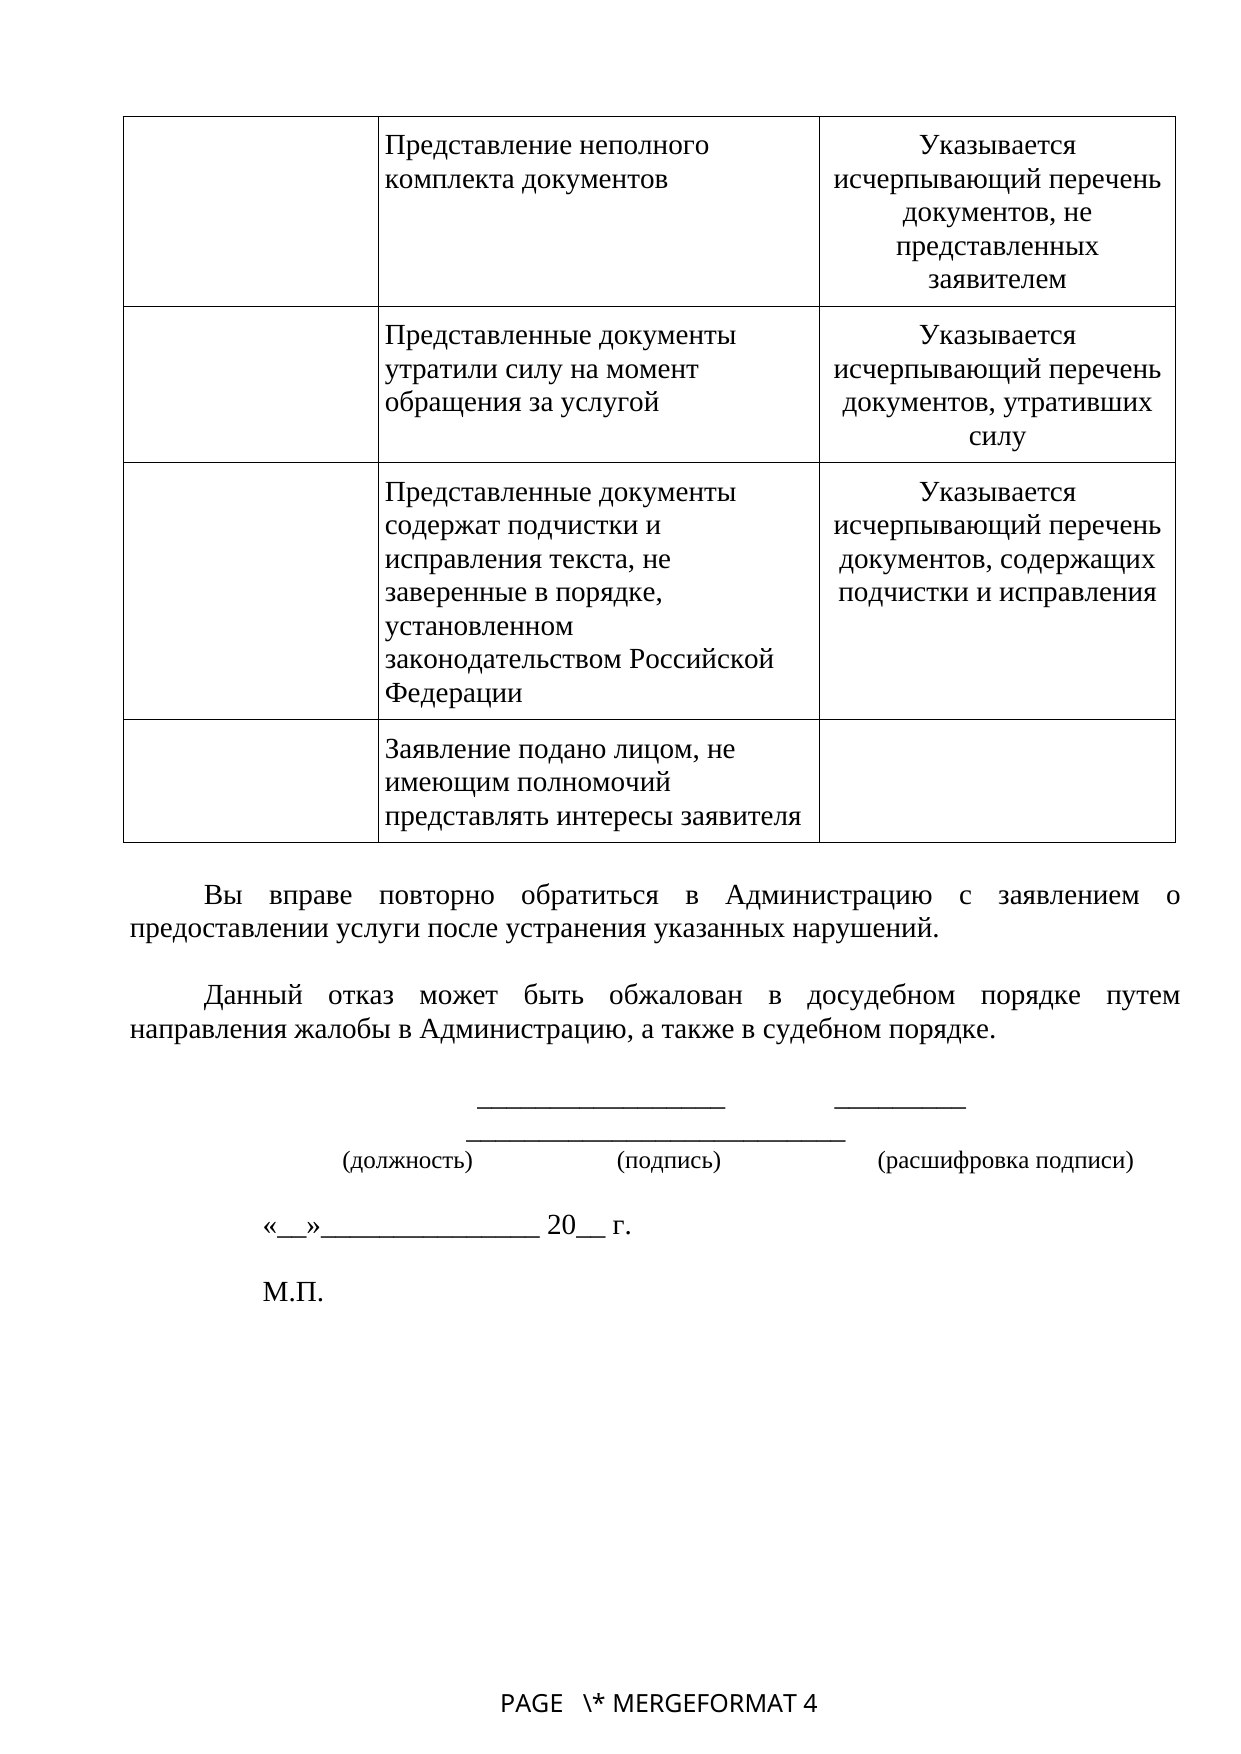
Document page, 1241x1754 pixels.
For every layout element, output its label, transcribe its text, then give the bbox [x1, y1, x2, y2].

text М.П. [129, 1274, 1182, 1308]
text (должность) (подпись) (расшифровка подписи) [129, 1145, 1182, 1174]
text Данный отказ может быть обжалован в досудебном порядке путем направления жалобы в Администрацию, а также в судебном порядке. [129, 977, 1182, 1044]
table_cell Представление неполного комплекта документов [379, 117, 819, 306]
table_cell [124, 463, 378, 719]
text Вы вправе повторно обратиться в Администрацию с заявлением о предоставлении услуги после устранения указанных нарушений. [129, 877, 1182, 944]
table_cell Указывается исчерпывающий перечень документов, содержащих подчистки и исправления [820, 463, 1175, 719]
text «__»_______________ 20__ г. [129, 1207, 1182, 1241]
table_cell [820, 720, 1175, 842]
table_cell Представленные документы содержат подчистки и исправления текста, не заверенные в порядке, установленном законодательством Российской Федерации [379, 463, 819, 719]
table_cell Указывается исчерпывающий перечень документов, не представленных заявителем [820, 117, 1175, 306]
table_cell Указывается исчерпывающий перечень документов, утративших силу [820, 307, 1175, 462]
table_cell [124, 307, 378, 462]
table_cell [124, 720, 378, 842]
text _________________ _________ __________________________ [129, 1078, 1182, 1145]
table_cell [124, 117, 378, 306]
table_cell Заявление подано лицом, не имеющим полномочий представлять интересы заявителя [379, 720, 819, 842]
table_cell Представленные документы утратили силу на момент обращения за услугой [379, 307, 819, 462]
